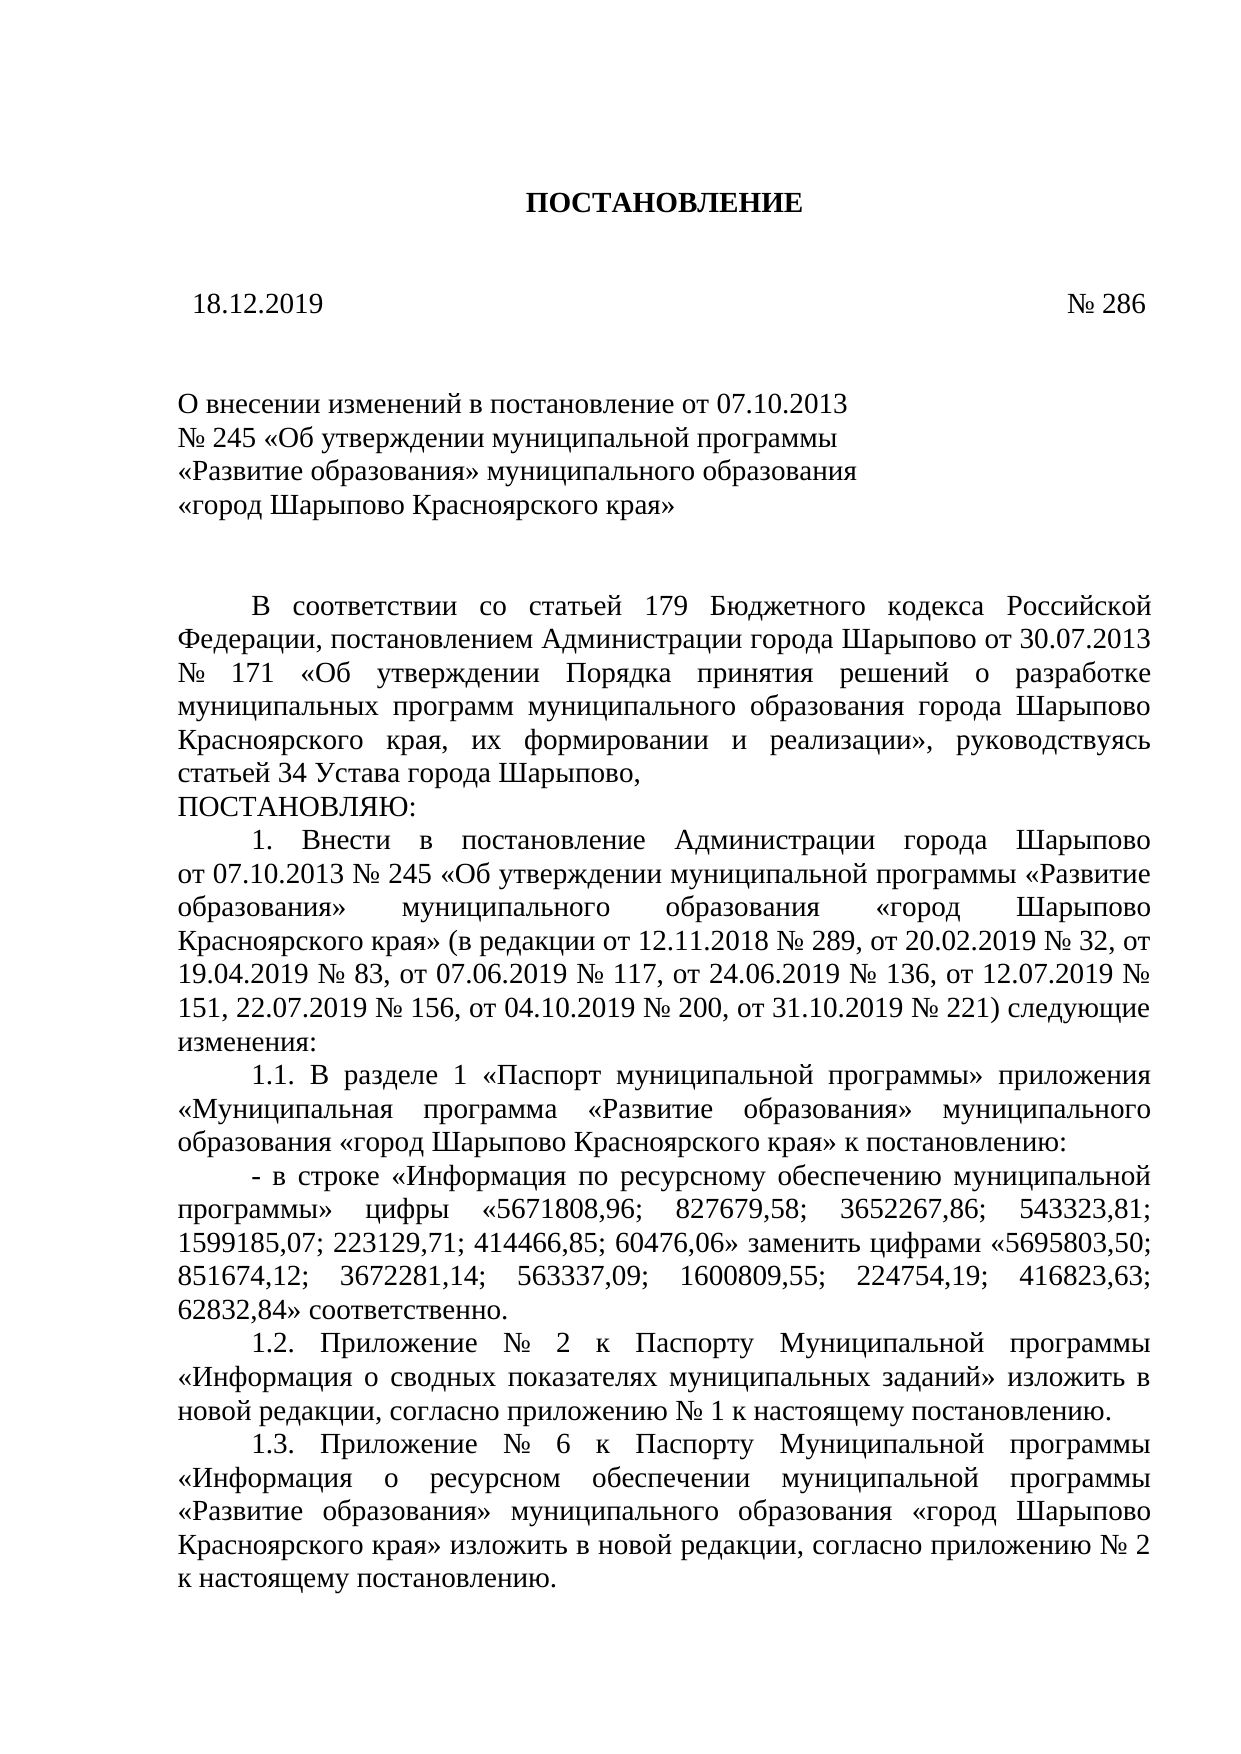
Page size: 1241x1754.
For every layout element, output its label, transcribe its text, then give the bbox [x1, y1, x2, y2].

text 1.2. Приложение № 2 к Паспорту Муниципальной программы «Информация о сводных показателях муниципальных заданий» изложить в новой редакции, согласно приложению № 1 к настоящему постановлению. [177, 1326, 1152, 1426]
text «город Шарыпово Красноярского края» [177, 487, 1152, 521]
text 18.12.2019 № 286 [177, 286, 1152, 319]
text 1.1. В разделе 1 «Паспорт муниципальной программы» приложения «Муниципальная программа «Развитие образования» муниципального образования «город Шарыпово Красноярского края» к постановлению: [177, 1057, 1152, 1158]
text «Развитие образования» муниципального образования [177, 453, 1152, 487]
text - в строке «Информация по ресурсному обеспечению муниципальной программы» цифры «5671808,96; 827679,58; 3652267,86; 543323,81; 1599185,07; 223129,71; 414466,85; 60476,06» заменить цифрами «5695803,50; 851674,12; 3672281,14; 563337,09; 1600809,55; 224754,19; 416823,63; 62832,84» соответственно. [177, 1158, 1152, 1326]
text ПОСТАНОВЛЯЮ: [177, 789, 1152, 822]
text В соответствии со статьей 179 Бюджетного кодекса Российской Федерации, постановлением Администрации города Шарыпово от 30.07.2013 № 171 «Об утверждении Порядка принятия решений о разработке муниципальных программ муниципального образования города Шарыпово Красноярского края, их формировании и реализации», руководствуясь статьей 34 Устава города Шарыпово, [177, 588, 1152, 789]
text 1. Внести в постановление Администрации города Шарыпово от 07.10.2013 № 245 «Об утверждении муниципальной программы «Развитие образования» муниципального образования «город Шарыпово Красноярского края» (в редакции от 12.11.2018 № 289, от 20.02.2019 № 32, от 19.04.2019 № 83, от 07.06.2019 № 117, от 24.06.2019 № 136, от 12.07.2019 № 151, 22.07.2019 № 156, от 04.10.2019 № 200, от 31.10.2019 № 221) следующие изменения: [177, 822, 1152, 1057]
text № 245 «Об утверждении муниципальной программы [177, 420, 1152, 453]
text 1.3. Приложение № 6 к Паспорту Муниципальной программы «Информация о ресурсном обеспечении муниципальной программы «Развитие образования» муниципального образования «город Шарыпово Красноярского края» изложить в новой редакции, согласно приложению № 2 к настоящему постановлению. [177, 1426, 1152, 1594]
text О внесении изменений в постановление от 07.10.2013 [177, 386, 1152, 420]
text ПОСТАНОВЛЕНИЕ [177, 185, 1152, 219]
